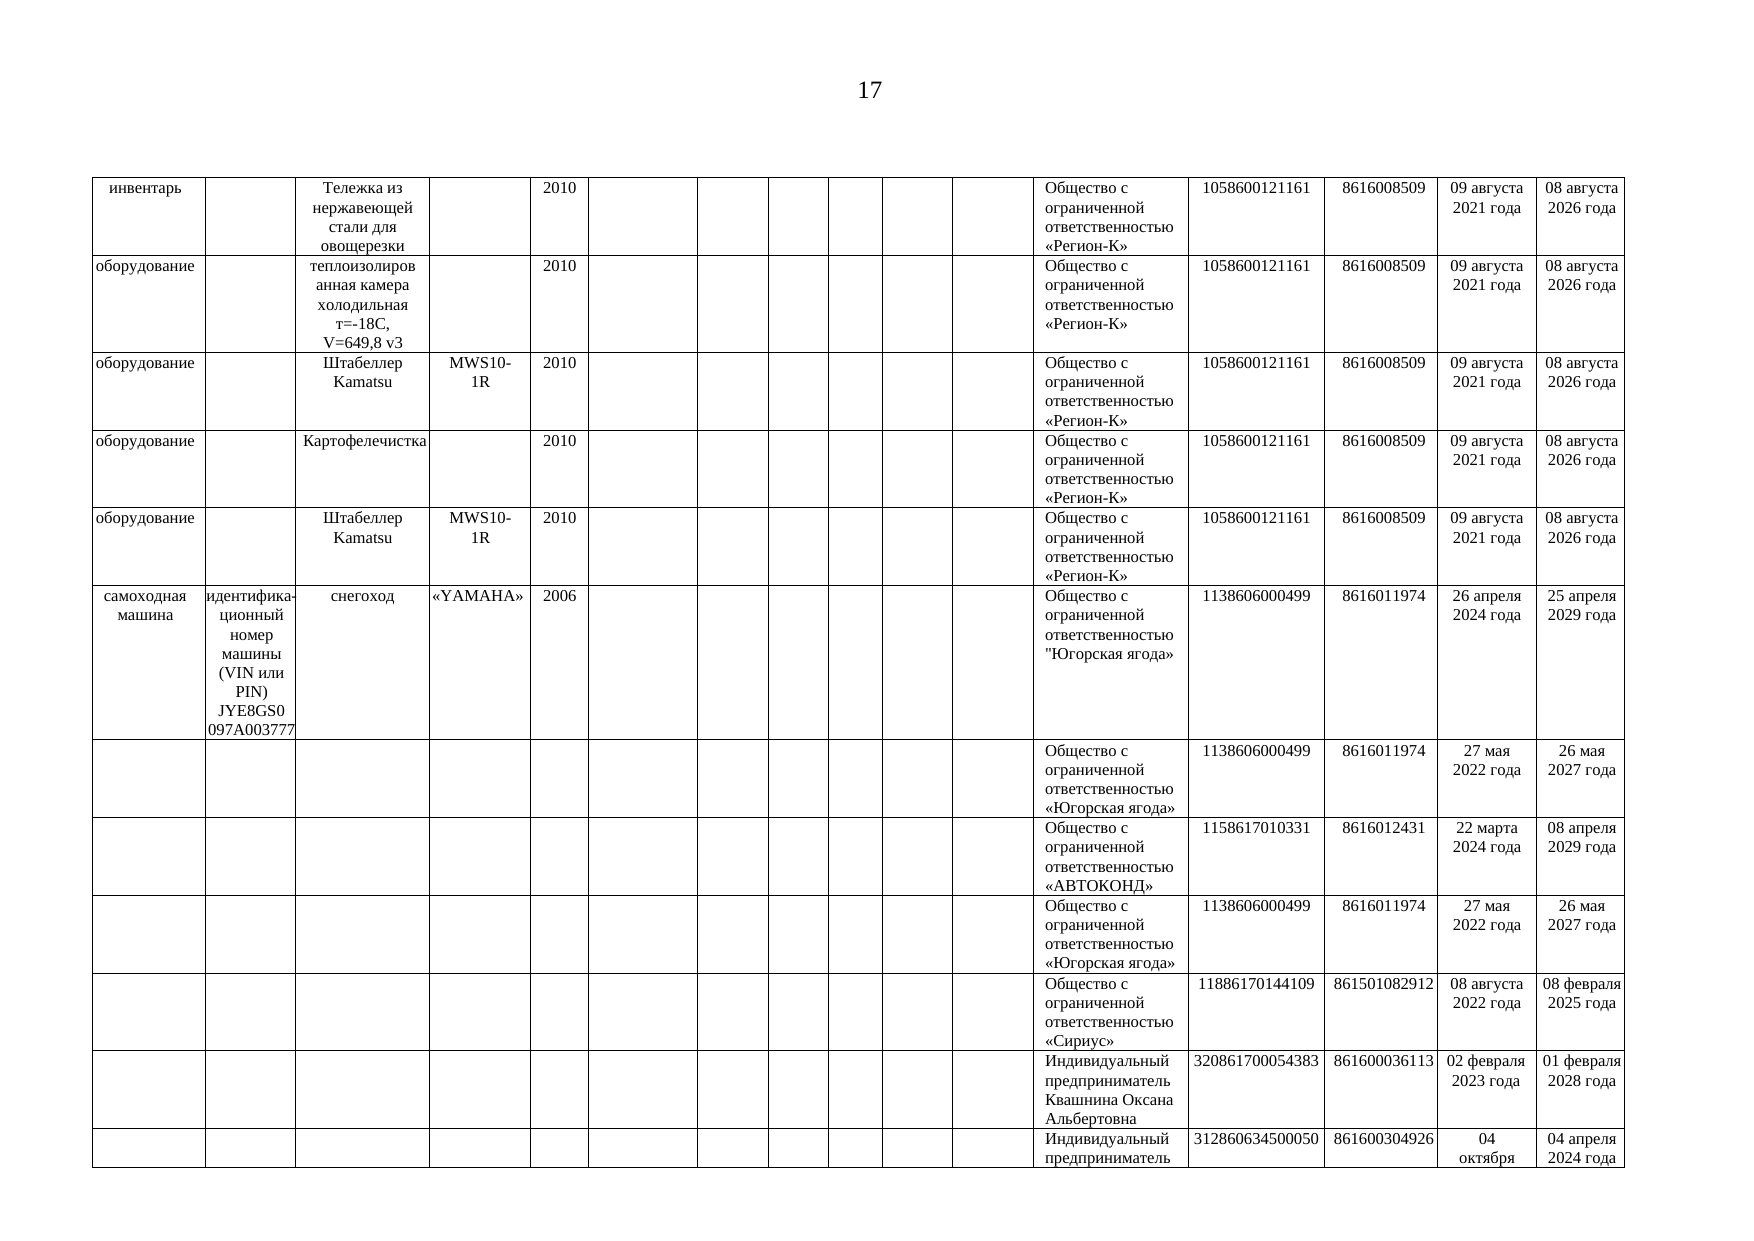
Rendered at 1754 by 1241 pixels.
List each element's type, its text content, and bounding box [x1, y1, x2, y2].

table_cell [589, 431, 697, 507]
table_cell [698, 508, 768, 585]
table_cell Тележка из нержавеющей стали для овощерезки [296, 178, 429, 255]
table_cell Общество с ограниченной ответственностью «Регион-К» [1034, 353, 1188, 429]
table_cell [769, 178, 828, 255]
table_cell [93, 818, 205, 895]
table_cell «YAMAHA» [430, 586, 530, 739]
table_cell 8616008509 [1325, 178, 1437, 255]
table_cell [589, 740, 697, 817]
table_cell [883, 974, 952, 1050]
table_cell [296, 974, 429, 1050]
table_cell 08 апреля 2029 года [1537, 818, 1624, 895]
table_cell [206, 256, 295, 352]
table_cell [589, 1129, 697, 1167]
table_cell [883, 256, 952, 352]
table_cell [883, 896, 952, 972]
table_cell [589, 974, 697, 1050]
table_cell 08 августа 2026 года [1537, 508, 1624, 585]
table_cell [698, 1129, 768, 1167]
table_cell 22 марта 2024 года [1438, 818, 1536, 895]
table_cell MWS10-1R [430, 353, 530, 429]
table_cell Общество с ограниченной ответственностью «Югорская ягода» [1034, 740, 1188, 817]
table_cell [296, 896, 429, 972]
table_cell [93, 740, 205, 817]
table_cell [769, 353, 828, 429]
table_cell 1158617010331 [1189, 818, 1324, 895]
table_cell [698, 896, 768, 972]
table_cell [589, 896, 697, 972]
table_cell [953, 256, 1033, 352]
table_cell 8616011974 [1325, 740, 1437, 817]
table_cell [769, 740, 828, 817]
table_cell 8616011974 [1325, 586, 1437, 739]
table_cell 2010 [531, 256, 588, 352]
table_cell 08 августа 2026 года [1537, 431, 1624, 507]
table_cell Штабеллер Kamatsu [296, 353, 429, 429]
table_cell 8616008509 [1325, 431, 1437, 507]
table_cell Общество с ограниченной ответственностью «Регион-К» [1034, 431, 1188, 507]
table_cell [953, 353, 1033, 429]
table_cell [769, 1051, 828, 1128]
table_cell 1058600121161 [1189, 431, 1324, 507]
table_cell 861600304926 [1325, 1129, 1437, 1167]
table_cell [829, 431, 882, 507]
table_cell [589, 818, 697, 895]
table_cell самоходная машина [93, 586, 205, 739]
table_cell [829, 896, 882, 972]
table_cell Общество с ограниченной ответственностью «Регион-К» [1034, 508, 1188, 585]
table_cell Штабеллер Kamatsu [296, 508, 429, 585]
table_cell 8616008509 [1325, 256, 1437, 352]
table_cell [769, 508, 828, 585]
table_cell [1034, 1129, 1188, 1167]
table_cell [883, 353, 952, 429]
table_cell [769, 256, 828, 352]
table_cell [206, 1129, 295, 1167]
table_cell 08 февраля 2025 года [1537, 974, 1624, 1050]
table_cell [698, 1051, 768, 1128]
table_cell [430, 818, 530, 895]
table_cell [883, 178, 952, 255]
table_cell Общество с ограниченной ответственностью «Сириус» [1034, 974, 1188, 1050]
table_cell Индивидуальный предприниматель Квашнина Оксана Альбертовна [1034, 1051, 1188, 1128]
table_cell 01 февраля 2028 года [1537, 1051, 1624, 1128]
table_cell [296, 1129, 429, 1167]
table_cell [698, 256, 768, 352]
table_cell [829, 508, 882, 585]
table_cell 2010 [531, 178, 588, 255]
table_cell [1034, 178, 1188, 255]
table_cell 27 мая 2022 года [1438, 740, 1536, 817]
table_cell [829, 818, 882, 895]
table_cell 1138606000499 [1189, 586, 1324, 739]
table_cell [829, 256, 882, 352]
table_cell [589, 508, 697, 585]
table_cell [531, 974, 588, 1050]
table_cell [883, 818, 952, 895]
table_cell 25 апреля 2029 года [1537, 586, 1624, 739]
table_cell [829, 740, 882, 817]
table_cell [769, 974, 828, 1050]
table_cell [883, 1129, 952, 1167]
table_cell [531, 896, 588, 972]
table_cell [829, 178, 882, 255]
table_cell [953, 1129, 1033, 1167]
table_cell 1058600121161 [1189, 353, 1324, 429]
table_cell [296, 818, 429, 895]
table_cell [589, 586, 697, 739]
table_cell [883, 1051, 952, 1128]
table_cell 1138606000499 [1189, 896, 1324, 972]
table_cell [769, 1129, 828, 1167]
table_cell Картофелечистка [296, 431, 429, 507]
table_cell 02 февраля 2023 года [1438, 1051, 1536, 1128]
table_cell [206, 508, 295, 585]
table_cell [769, 896, 828, 972]
table_cell [589, 178, 697, 255]
table_cell 26 мая 2027 года [1537, 896, 1624, 972]
table_cell [953, 431, 1033, 507]
table_cell [698, 974, 768, 1050]
table_cell [829, 1051, 882, 1128]
table_cell 8616008509 [1325, 508, 1437, 585]
table_cell [206, 974, 295, 1050]
table_cell 2010 [531, 353, 588, 429]
table_cell [769, 431, 828, 507]
table_cell 26 апреля 2024 года [1438, 586, 1536, 739]
table_cell [206, 431, 295, 507]
table_cell [430, 1129, 530, 1167]
table_cell [531, 818, 588, 895]
table_cell [883, 740, 952, 817]
table_cell [953, 896, 1033, 972]
table_cell [953, 1051, 1033, 1128]
table_cell [206, 740, 295, 817]
table_cell Общество с ограниченной ответственностью «АВТОКОНД» [1034, 818, 1188, 895]
table_cell [589, 353, 697, 429]
table_cell [769, 586, 828, 739]
table_cell 8616012431 [1325, 818, 1437, 895]
table_cell [206, 353, 295, 429]
table_cell 1058600121161 [1189, 256, 1324, 352]
table_cell 26 мая 2027 года [1537, 740, 1624, 817]
table_cell [430, 178, 530, 255]
table_cell [953, 974, 1033, 1050]
table_cell 04 апреля 2024 года [1537, 1129, 1624, 1167]
table_cell [93, 896, 205, 972]
table_cell [829, 586, 882, 739]
table_cell 8616008509 [1325, 353, 1437, 429]
table_cell оборудование [93, 353, 205, 429]
table_cell [430, 431, 530, 507]
table_cell Общество с ограниченной ответственностью "Югорская ягода» [1034, 586, 1188, 739]
table_cell [206, 178, 295, 255]
table_cell 08 августа 2022 года [1438, 974, 1536, 1050]
table_cell 09 августа 2021 года [1438, 353, 1536, 429]
table_cell MWS10-1R [430, 508, 530, 585]
table_cell [829, 353, 882, 429]
table_cell [430, 740, 530, 817]
table_cell [698, 586, 768, 739]
table_cell [698, 740, 768, 817]
table_cell [769, 818, 828, 895]
table_cell [206, 1051, 295, 1128]
table_cell [589, 1051, 697, 1128]
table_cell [1438, 1129, 1536, 1167]
table_cell [953, 818, 1033, 895]
table_cell [430, 1051, 530, 1128]
table_cell 320861700054383 [1189, 1051, 1324, 1128]
table_cell 861600036113 [1325, 1051, 1437, 1128]
table_cell 1058600121161 [1189, 178, 1324, 255]
table_cell [430, 974, 530, 1050]
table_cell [1438, 178, 1536, 255]
table_cell [430, 896, 530, 972]
table_cell [883, 586, 952, 739]
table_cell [1537, 178, 1624, 255]
table_cell [296, 740, 429, 817]
table_cell [531, 1129, 588, 1167]
table_cell [953, 740, 1033, 817]
table_cell инвентарь [93, 178, 205, 255]
table_cell [430, 256, 530, 352]
table_cell 861501082912 [1325, 974, 1437, 1050]
table_cell оборудование [93, 431, 205, 507]
table_cell оборудование [93, 256, 205, 352]
table_cell [698, 431, 768, 507]
table_cell 2006 [531, 586, 588, 739]
table_cell [93, 1051, 205, 1128]
table_cell 27 мая 2022 года [1438, 896, 1536, 972]
table_cell [206, 896, 295, 972]
table_cell [531, 740, 588, 817]
table_cell 09 августа 2021 года [1438, 431, 1536, 507]
table_cell 8616011974 [1325, 896, 1437, 972]
table_cell 2010 [531, 508, 588, 585]
table_cell [698, 818, 768, 895]
table_cell 11886170144109 [1189, 974, 1324, 1050]
table_cell 08 августа 2026 года [1537, 353, 1624, 429]
table_cell [93, 974, 205, 1050]
table_cell [829, 1129, 882, 1167]
table_cell 1058600121161 [1189, 508, 1324, 585]
table_cell 09 августа 2021 года [1438, 256, 1536, 352]
table_cell 2010 [531, 431, 588, 507]
table_cell [953, 508, 1033, 585]
table_cell 312860634500050 [1189, 1129, 1324, 1167]
table_cell 08 августа 2026 года [1537, 256, 1624, 352]
table_cell 09 августа 2021 года [1438, 508, 1536, 585]
table_cell [531, 1051, 588, 1128]
table_cell оборудование [93, 508, 205, 585]
table_cell [206, 818, 295, 895]
table_cell Общество с ограниченной ответственностью «Регион-К» [1034, 256, 1188, 352]
table_cell Общество с ограниченной ответственностью «Югорская ягода» [1034, 896, 1188, 972]
table_cell [829, 974, 882, 1050]
table_cell идентифика-ционный номер машины (VIN или PIN) JYE8GS0 097A003777 [206, 586, 295, 739]
table_cell 1138606000499 [1189, 740, 1324, 817]
table_cell [883, 431, 952, 507]
table_cell теплоизолированная камера холодильная т=-18С, V=649,8 v3 [296, 256, 429, 352]
table_cell [953, 586, 1033, 739]
table_cell снегоход [296, 586, 429, 739]
table_cell [93, 1129, 205, 1167]
table_cell [698, 353, 768, 429]
table_cell [883, 508, 952, 585]
table_cell [589, 256, 697, 352]
table_cell [953, 178, 1033, 255]
table_cell [296, 1051, 429, 1128]
table_cell [698, 178, 768, 255]
